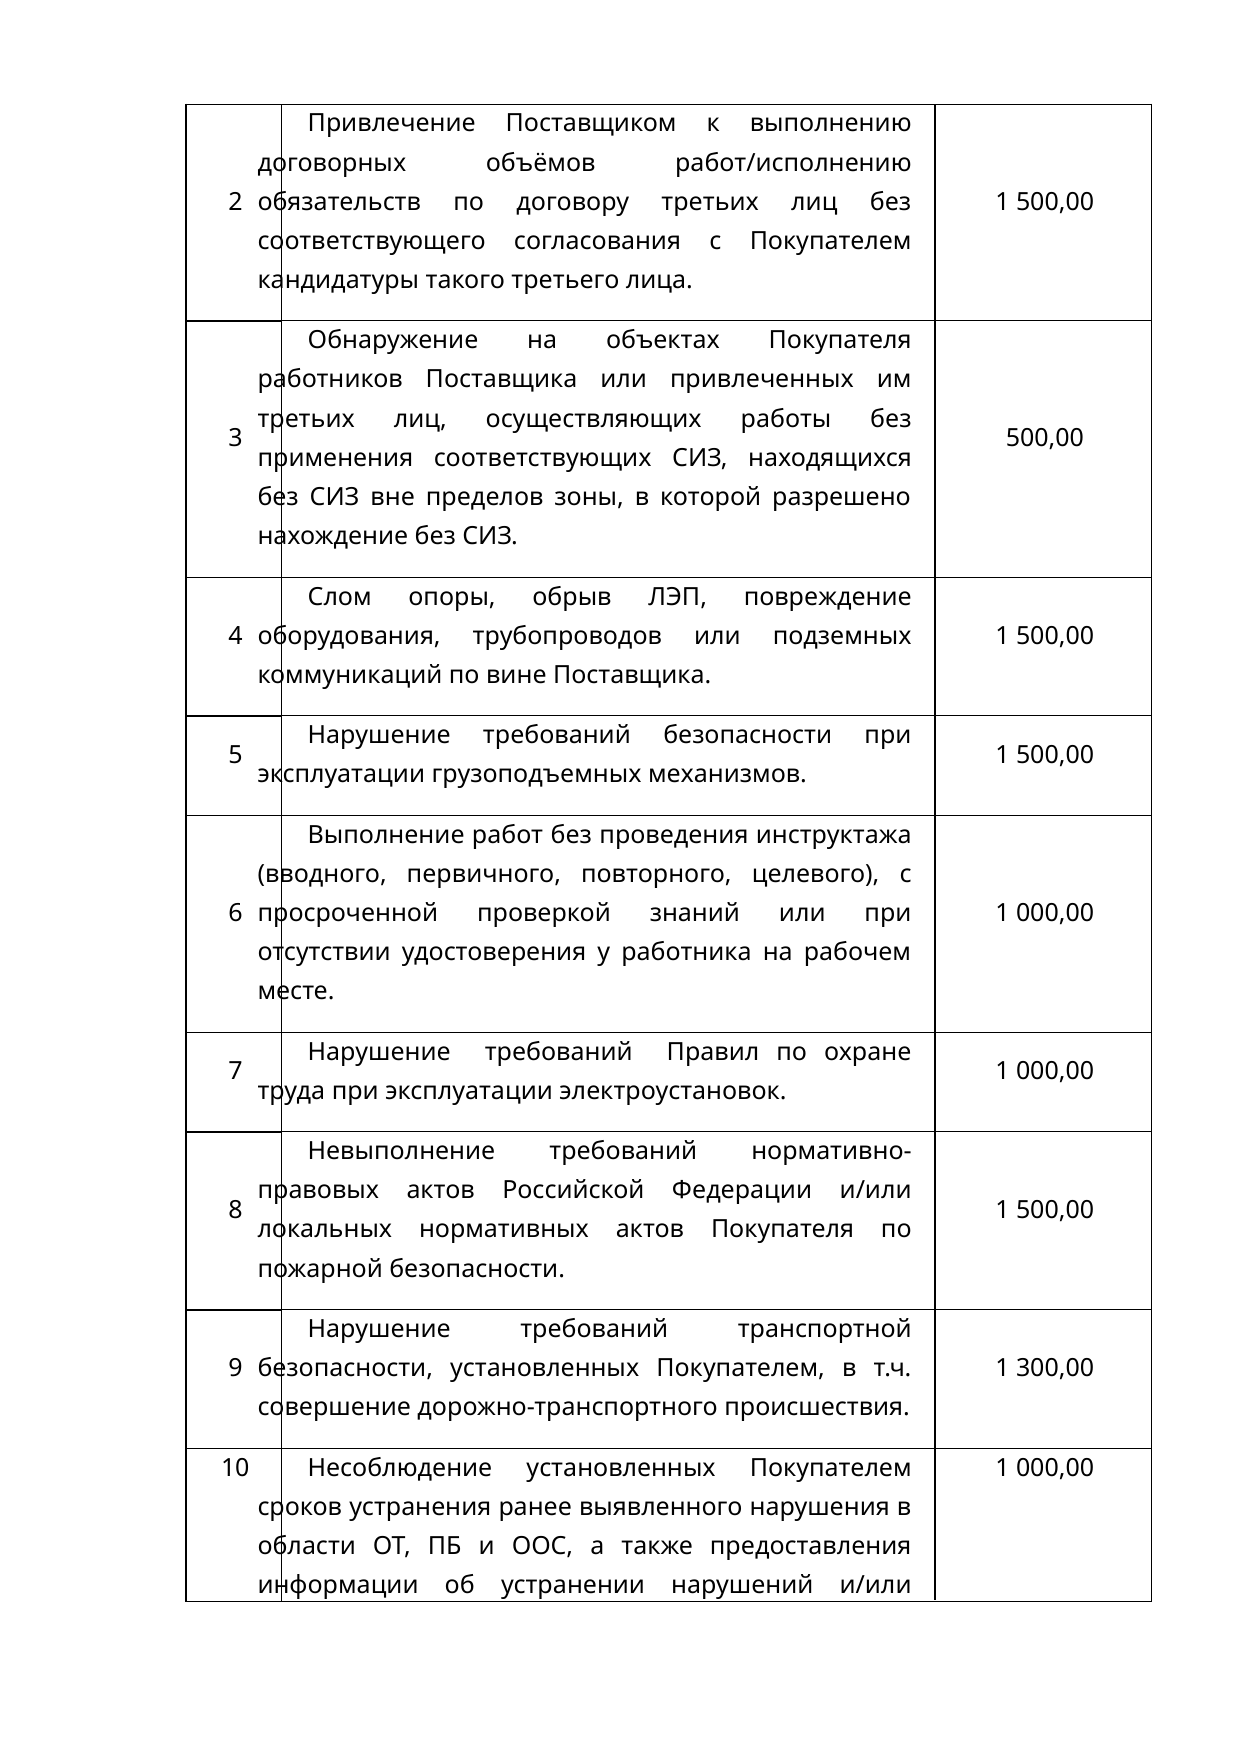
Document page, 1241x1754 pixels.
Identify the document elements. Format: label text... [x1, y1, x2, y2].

table_cell 1 000,00 [935, 1449, 1151, 1601]
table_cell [282, 1449, 935, 1601]
table_cell 9 [187, 1311, 281, 1448]
table_cell 5 [187, 717, 281, 815]
table_cell 8 [187, 1133, 281, 1309]
table_cell 1 500,00 [936, 578, 1151, 715]
table_cell 6 [187, 816, 281, 1032]
table_cell 10 [187, 1449, 281, 1601]
table_cell 3 [187, 322, 281, 577]
table_cell 2 [187, 105, 281, 320]
table_cell Выполнение работ без проведения инструктажа (вводного, первичного, повторного, целевого), с просроченной проверкой знаний или при отсутствии удостоверения у работника на рабочем месте. [282, 816, 934, 1032]
table_cell 1 000,00 [936, 816, 1151, 1032]
table_cell Обнаружение на объектах Покупателя работников Поставщика или привлеченных им третьих лиц, осуществляющих работы без применения соответствующих СИЗ, находящихся без СИЗ вне пределов зоны, в которой разрешено нахождение без СИЗ. [282, 321, 934, 577]
table_cell Слом опоры, обрыв ЛЭП, повреждение оборудования, трубопроводов или подземных коммуникаций по вине Поставщика. [282, 578, 934, 715]
table_cell 1 000,00 [936, 1033, 1151, 1131]
table_cell Нарушение требований транспортной безопасности, установленных Покупателем, в т.ч. совершение дорожно-транспортного происшествия. [282, 1310, 934, 1448]
table_cell Привлечение Поставщиком к выполнению договорных объёмов работ/исполнению обязательств по договору третьих лиц без соответствующего согласования с Покупателем кандидатуры такого третьего лица. [282, 105, 934, 320]
table_cell 500,00 [936, 321, 1151, 577]
table_cell 7 [187, 1033, 281, 1131]
table_cell 1 500,00 [936, 716, 1151, 815]
table_cell 1 300,00 [936, 1310, 1151, 1448]
table_cell Нарушение требований Правил по охране труда при эксплуатации электроустановок. [282, 1033, 934, 1131]
table_cell 1 500,00 [936, 1132, 1151, 1309]
table_cell Невыполнение требований нормативно-правовых актов Российской Федерации и/или локальных нормативных актов Покупателя по пожарной безопасности. [282, 1132, 934, 1309]
table_cell Нарушение требований безопасности при эксплуатации грузоподъемных механизмов. [282, 716, 934, 815]
table_cell 1 500,00 [936, 105, 1151, 320]
table_cell 4 [187, 578, 281, 715]
